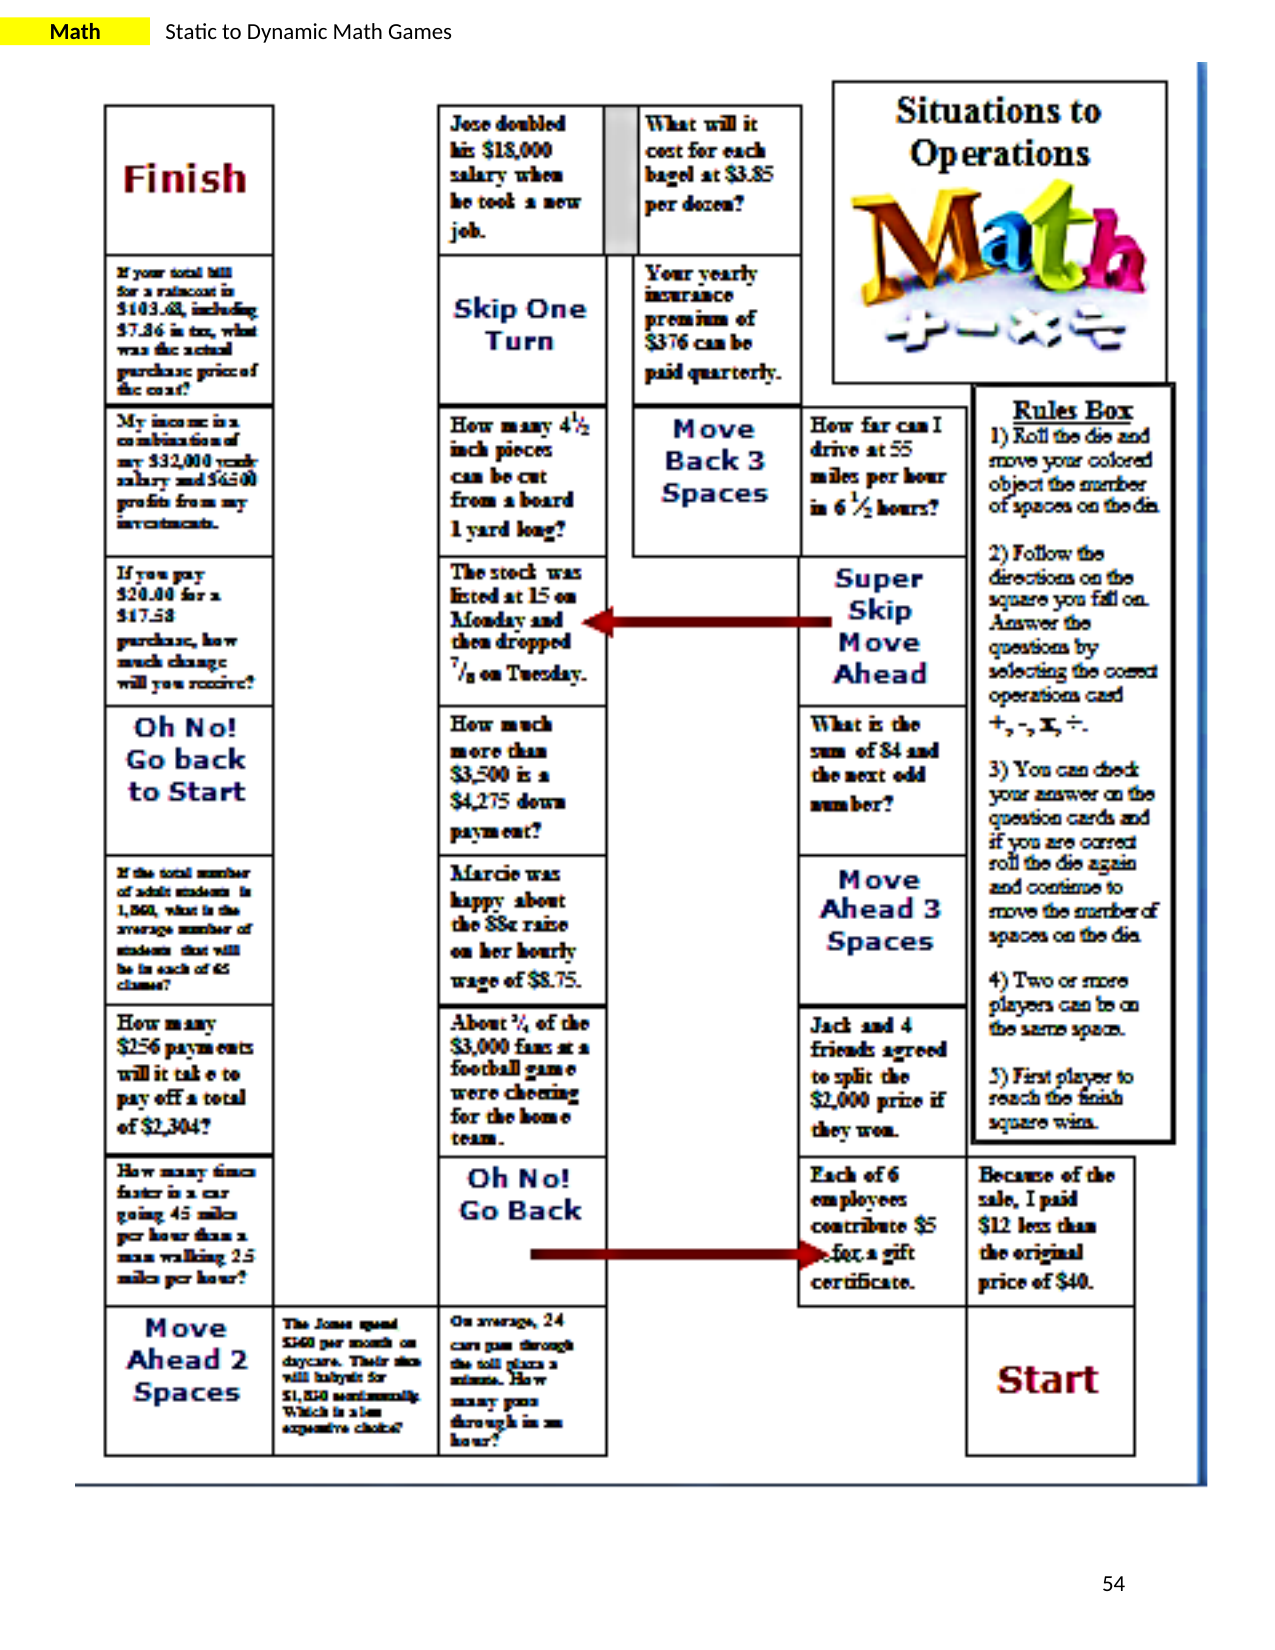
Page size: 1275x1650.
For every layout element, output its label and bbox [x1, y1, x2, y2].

picture [75, 62, 1208, 1488]
